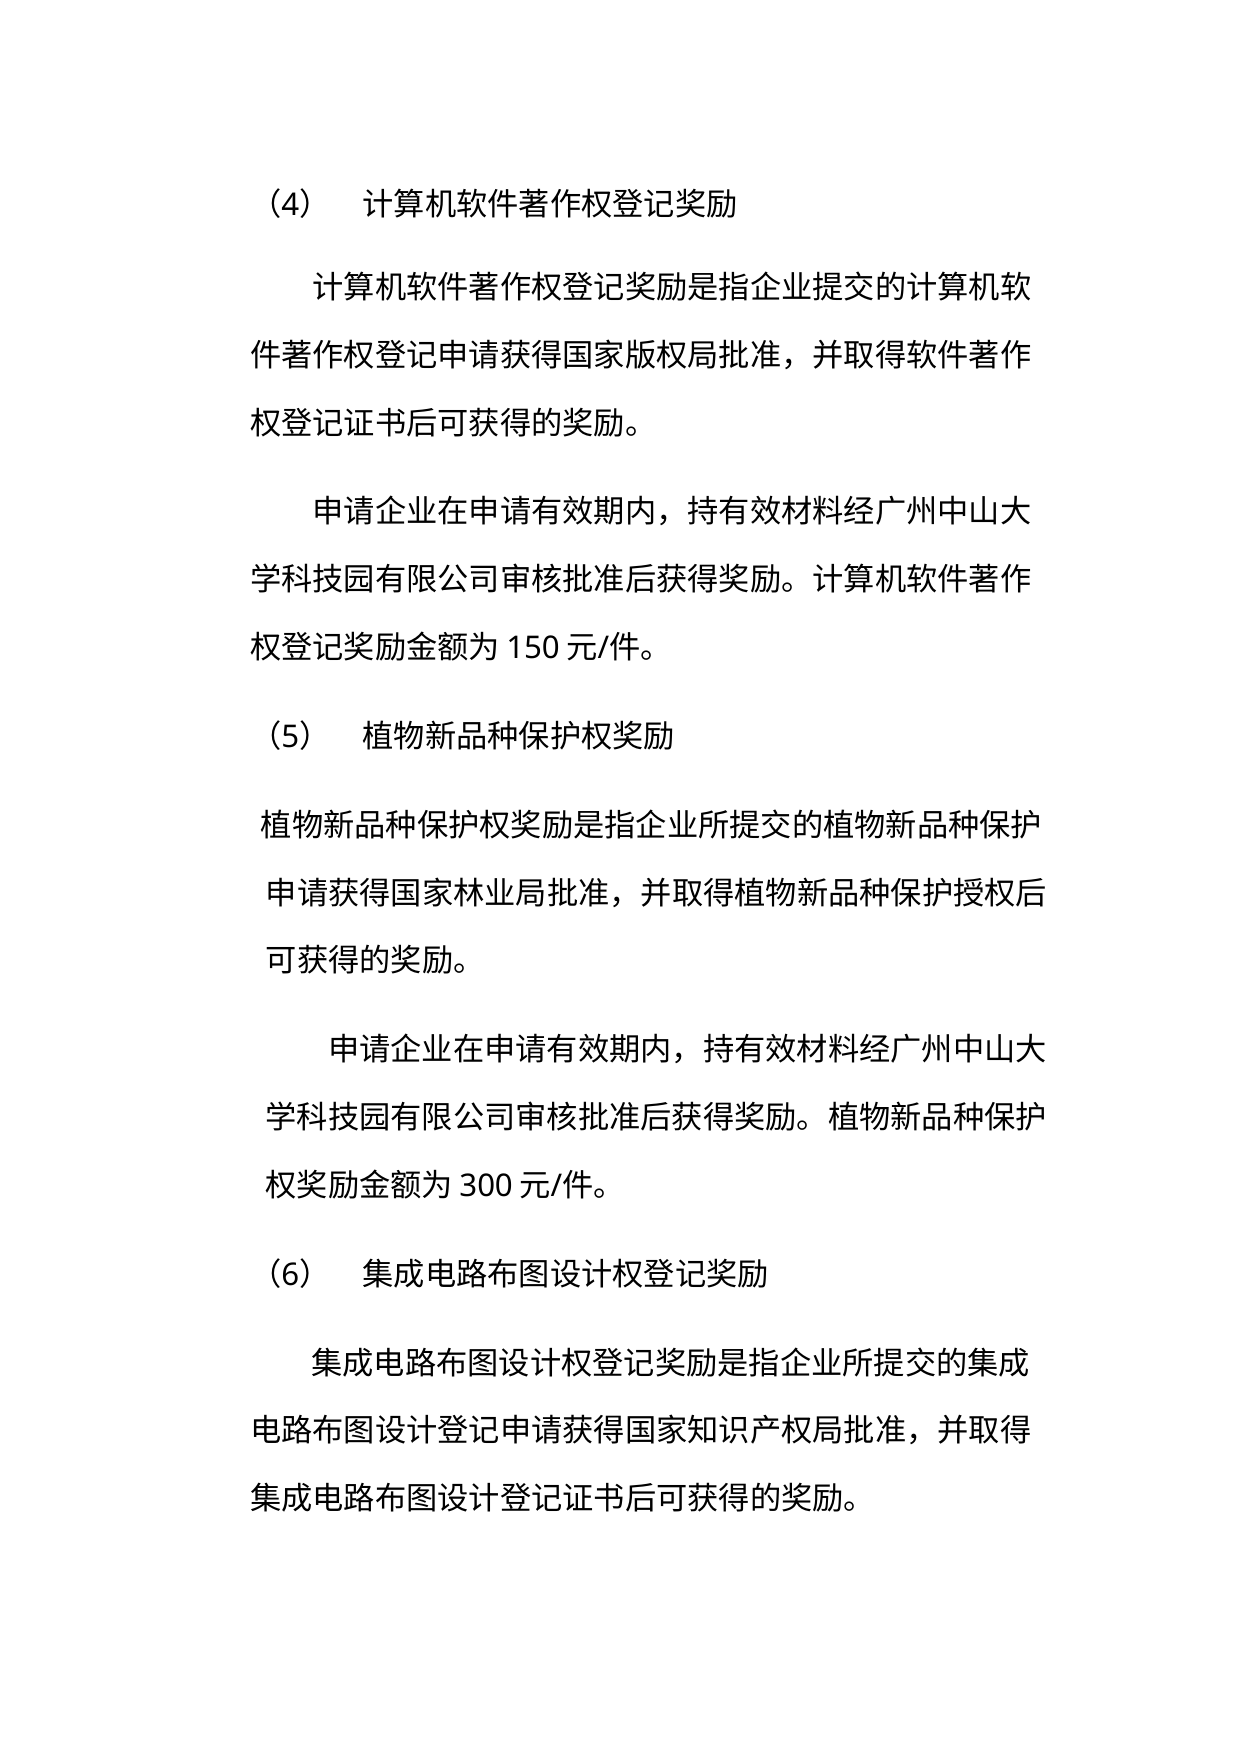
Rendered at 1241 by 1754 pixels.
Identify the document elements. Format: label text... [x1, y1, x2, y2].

text 申请企业在申请有效期内，持有效材料经广州中山大学科技园有限公司审核批准后获得奖励。计算机软件著作权登记奖励金额为150元/件。 [250, 486, 1053, 667]
text 计算机软件著作权登记奖励是指企业提交的计算机软件著作权登记申请获得国家版权局批准，并取得软件著作权登记证书后可获得的奖励。 [250, 262, 1053, 443]
text 植物新品种保护权奖励是指企业所提交的植物新品种保护申请获得国家林业局批准，并取得植物新品种保护授权后可获得的奖励。 [187, 800, 1053, 981]
list 计算机软件著作权登记奖励 [250, 164, 1053, 239]
list 植物新品种保护权奖励 [250, 711, 1053, 756]
list 集成电路布图设计权登记奖励 [250, 1249, 1053, 1294]
text 集成电路布图设计权登记奖励是指企业所提交的集成电路布图设计登记申请获得国家知识产权局批准，并取得集成电路布图设计登记证书后可获得的奖励。 [250, 1338, 1053, 1519]
text 申请企业在申请有效期内，持有效材料经广州中山大学科技园有限公司审核批准后获得奖励。植物新品种保护权奖励金额为300元/件。 [265, 1024, 1053, 1205]
